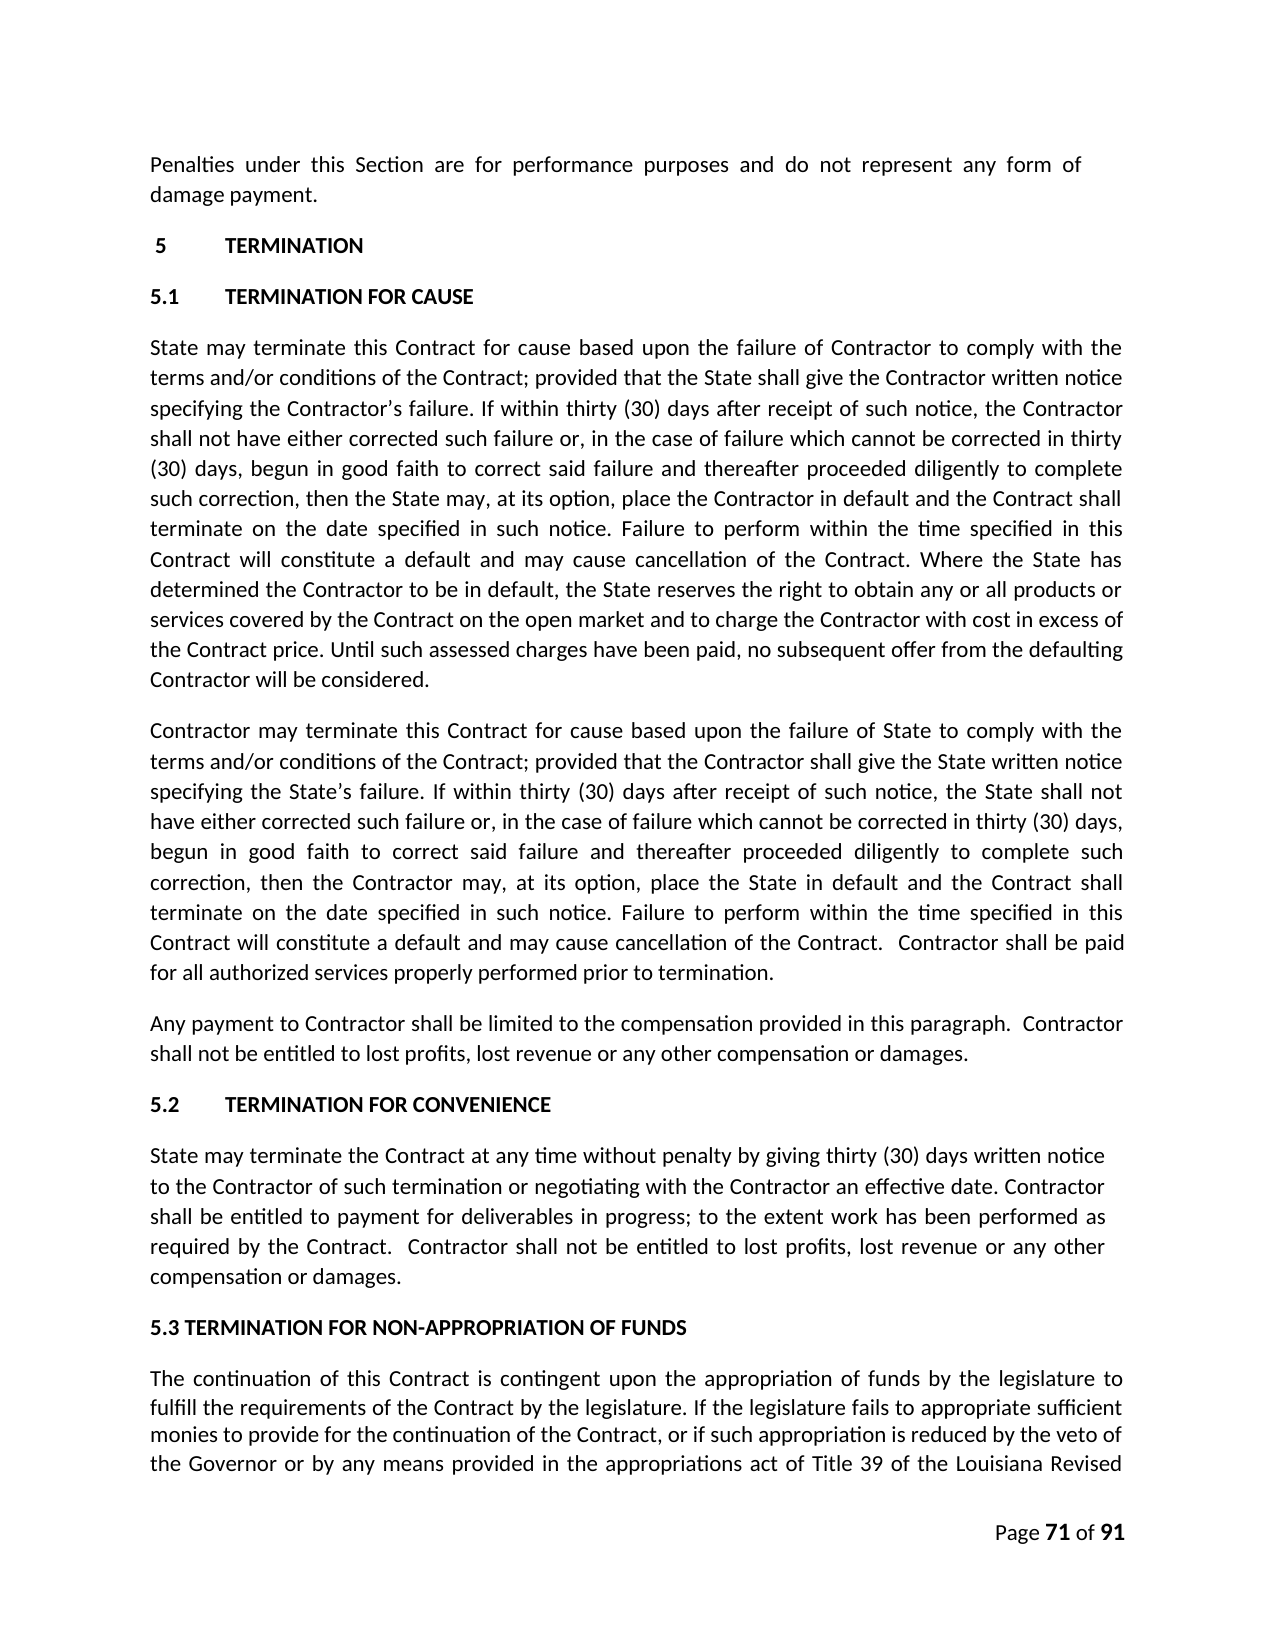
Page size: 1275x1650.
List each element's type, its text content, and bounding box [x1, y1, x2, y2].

text 5 TERMINATION [155, 231, 1125, 259]
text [150, 1364, 1125, 1477]
text 5.1 TERMINATION FOR CAUSE [150, 282, 1125, 310]
text 5.3 TERMINATION FOR NON-APPROPRIATION OF FUNDS [150, 1313, 1125, 1342]
text Penalties under this Section are for performance purposes and do not represent any form of damage payment. [150, 150, 1084, 208]
text 5.2 TERMINATION FOR CONVENIENCE [150, 1091, 1125, 1119]
text State may terminate this Contract for cause based upon the failure of Contractor to comply with the terms and/or conditions of the Contract; provided that the State shall give the Contractor written notice specifying the Contractor’s failure. If within thirty (30) days after receipt of such notice, the Contractor shall not have either corrected such failure or, in the case of failure which cannot be corrected in thirty (30) days, begun in good faith to correct said failure and thereafter proceeded diligently to complete such correction, then the State may, at its option, place the Contractor in default and the Contract shall terminate on the date specified in such notice. Failure to perform within the time specified in this Contract will constitute a default and may cause cancellation of the Contract. Where the State has determined the Contractor to be in default, the State reserves the right to obtain any or all products or services covered by the Contract on the open market and to charge the Contractor with cost in excess of the Contract price. Until such assessed charges have been paid, no subsequent offer from the defaulting Contractor will be considered. [150, 333, 1125, 694]
text Any payment to Contractor shall be limited to the compensation provided in this paragraph. Contractor shall not be entitled to lost profits, lost revenue or any other compensation or damages. [150, 1009, 1125, 1068]
text Contractor may terminate this Contract for cause based upon the failure of State to comply with the terms and/or conditions of the Contract; provided that the Contractor shall give the State written notice specifying the State’s failure. If within thirty (30) days after receipt of such notice, the State shall not have either corrected such failure or, in the case of failure which cannot be corrected in thirty (30) days, begun in good faith to correct said failure and thereafter proceeded diligently to complete such correction, then the Contractor may, at its option, place the State in default and the Contract shall terminate on the date specified in such notice. Failure to perform within the time specified in this Contract will constitute a default and may cause cancellation of the Contract. Contractor shall be paid for all authorized services properly performed prior to termination. [150, 717, 1125, 986]
text State may terminate the Contract at any time without penalty by giving thirty (30) days written notice to the Contractor of such termination or negotiating with the Contractor an effective date. Contractor shall be entitled to payment for deliverables in progress; to the extent work has been performed as required by the Contract. Contractor shall not be entitled to lost profits, lost revenue or any other compensation or damages. [150, 1142, 1108, 1291]
